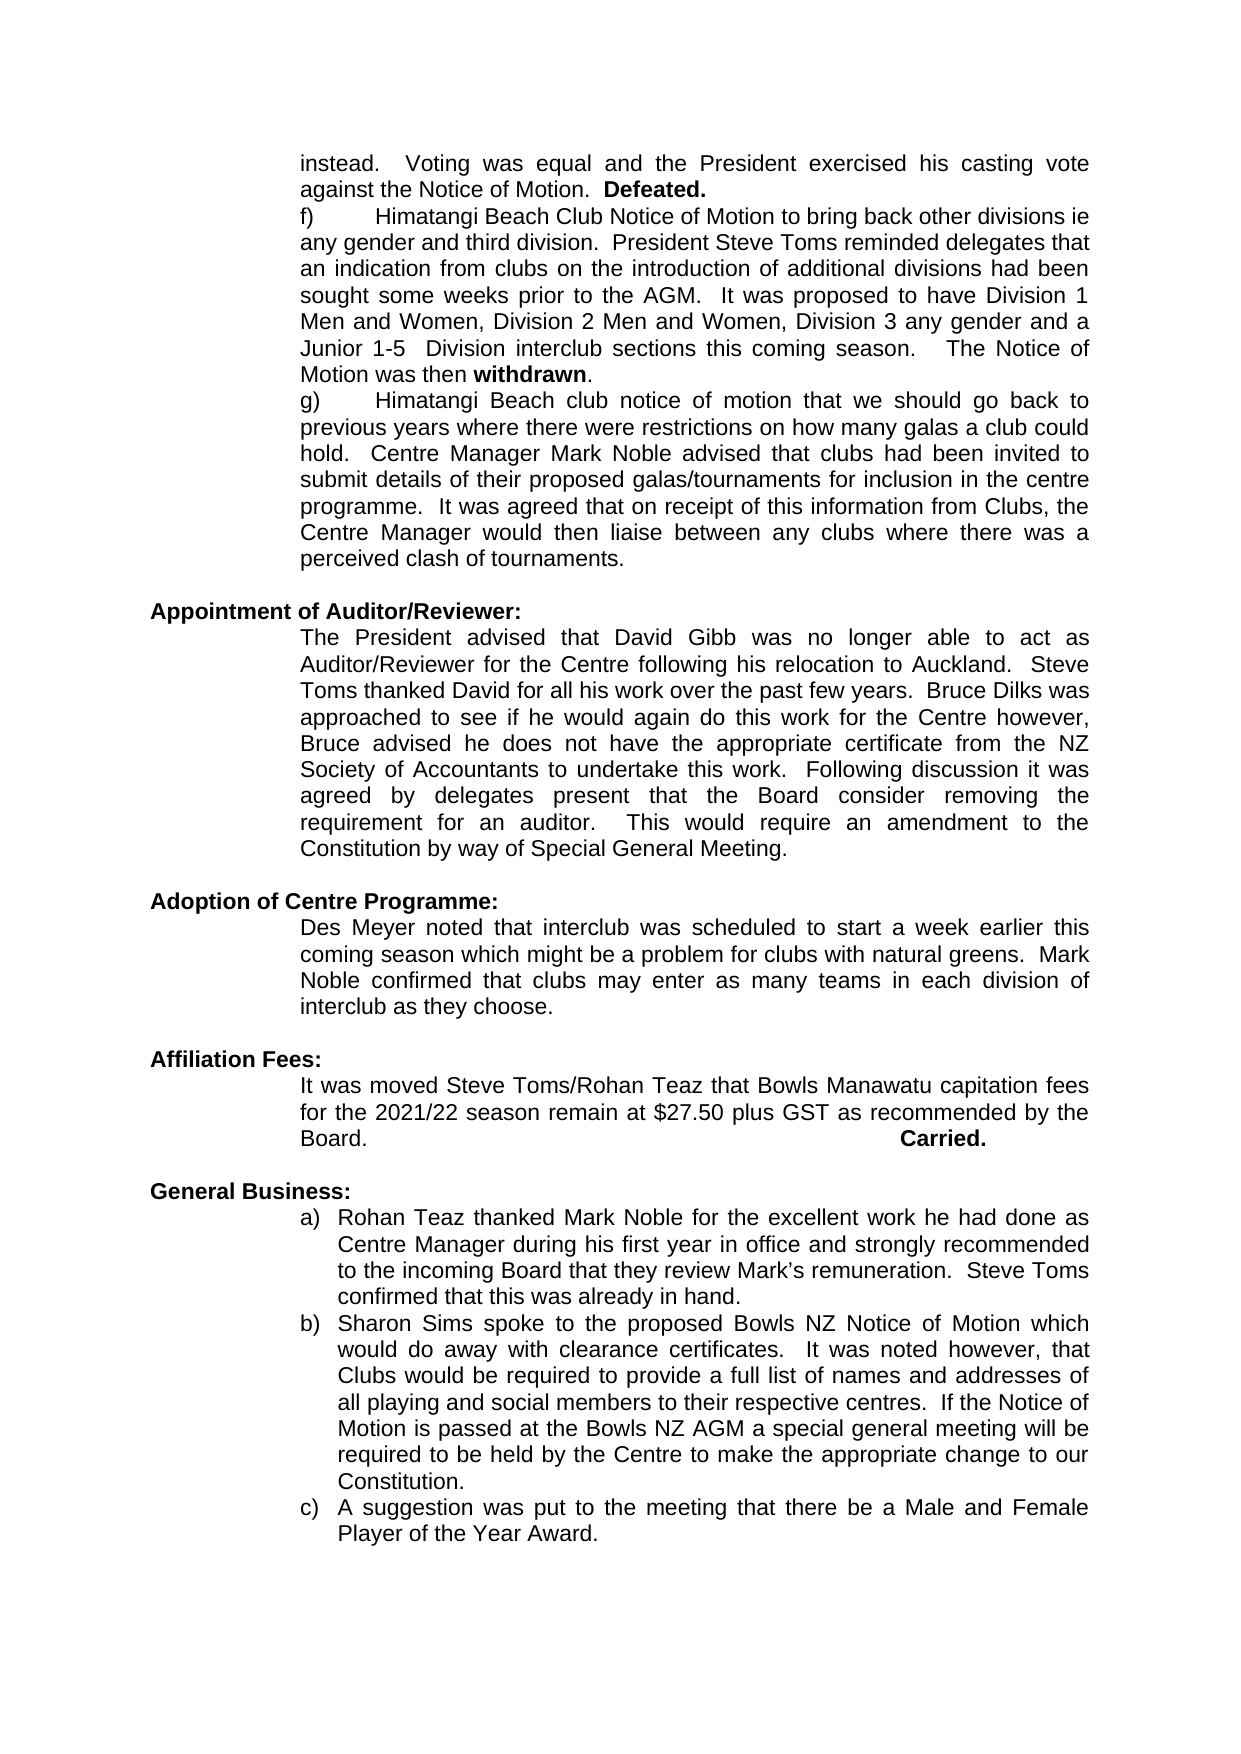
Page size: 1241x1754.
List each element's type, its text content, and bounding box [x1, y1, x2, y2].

text Affiliation Fees: [150, 1046, 1090, 1072]
list Sharon Sims spoke to the proposed Bowls NZ Notice of Motion which would do away with clearance certificates. It was noted however, that Clubs would be required to provide a full list of names and addresses of all playing and social members to their respective centres. If the Notice of Motion is passed at the Bowls NZ AGM a special general meeting will be required to be held by the Centre to make the appropriate change to our Constitution. [300, 1309, 1090, 1494]
text f) Himatangi Beach Club Notice of Motion to bring back other divisions ie any gender and third division. President Steve Toms reminded delegates that an indication from clubs on the introduction of additional divisions had been sought some weeks prior to the AGM. It was proposed to have Division 1 Men and Women, Division 2 Men and Women, Division 3 any gender and a Junior 1-5 Division interclub sections this coming season. The Notice of Motion was then withdrawn. [150, 203, 1090, 387]
text Des Meyer noted that interclub was scheduled to start a week earlier this coming season which might be a problem for clubs with natural greens. Mark Noble confirmed that clubs may enter as many teams in each division of interclub as they choose. [150, 914, 1090, 1020]
text Adoption of Centre Programme: [150, 888, 1090, 914]
text Appointment of Auditor/Reviewer: [150, 598, 1090, 624]
list Rohan Teaz thanked Mark Noble for the excellent work he had done as Centre Manager during his first year in office and strongly recommended to the incoming Board that they review Mark’s remuneration. Steve Toms confirmed that this was already in hand. [300, 1204, 1090, 1309]
list A suggestion was put to the meeting that there be a Male and Female Player of the Year Award. [300, 1494, 1090, 1547]
text It was moved Steve Toms/Rohan Teaz that Bowls Manawatu capitation fees for the 2021/22 season remain at $27.50 plus GST as recommended by the Board. Carried. [150, 1072, 1090, 1151]
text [150, 150, 1090, 203]
text The President advised that David Gibb was no longer able to act as Auditor/Reviewer for the Centre following his relocation to Auckland. Steve Toms thanked David for all his work over the past few years. Bruce Dilks was approached to see if he would again do this work for the Centre however, Bruce advised he does not have the appropriate certificate from the NZ Society of Accountants to undertake this work. Following discussion it was agreed by delegates present that the Board consider removing the requirement for an auditor. This would require an amendment to the Constitution by way of Special General Meeting. [150, 624, 1090, 862]
text g) Himatangi Beach club notice of motion that we should go back to previous years where there were restrictions on how many galas a club could hold. Centre Manager Mark Noble advised that clubs had been invited to submit details of their proposed galas/tournaments for inclusion in the centre programme. It was agreed that on receipt of this information from Clubs, the Centre Manager would then liaise between any clubs where there was a perceived clash of tournaments. [150, 387, 1090, 572]
text General Business: [150, 1178, 1090, 1204]
